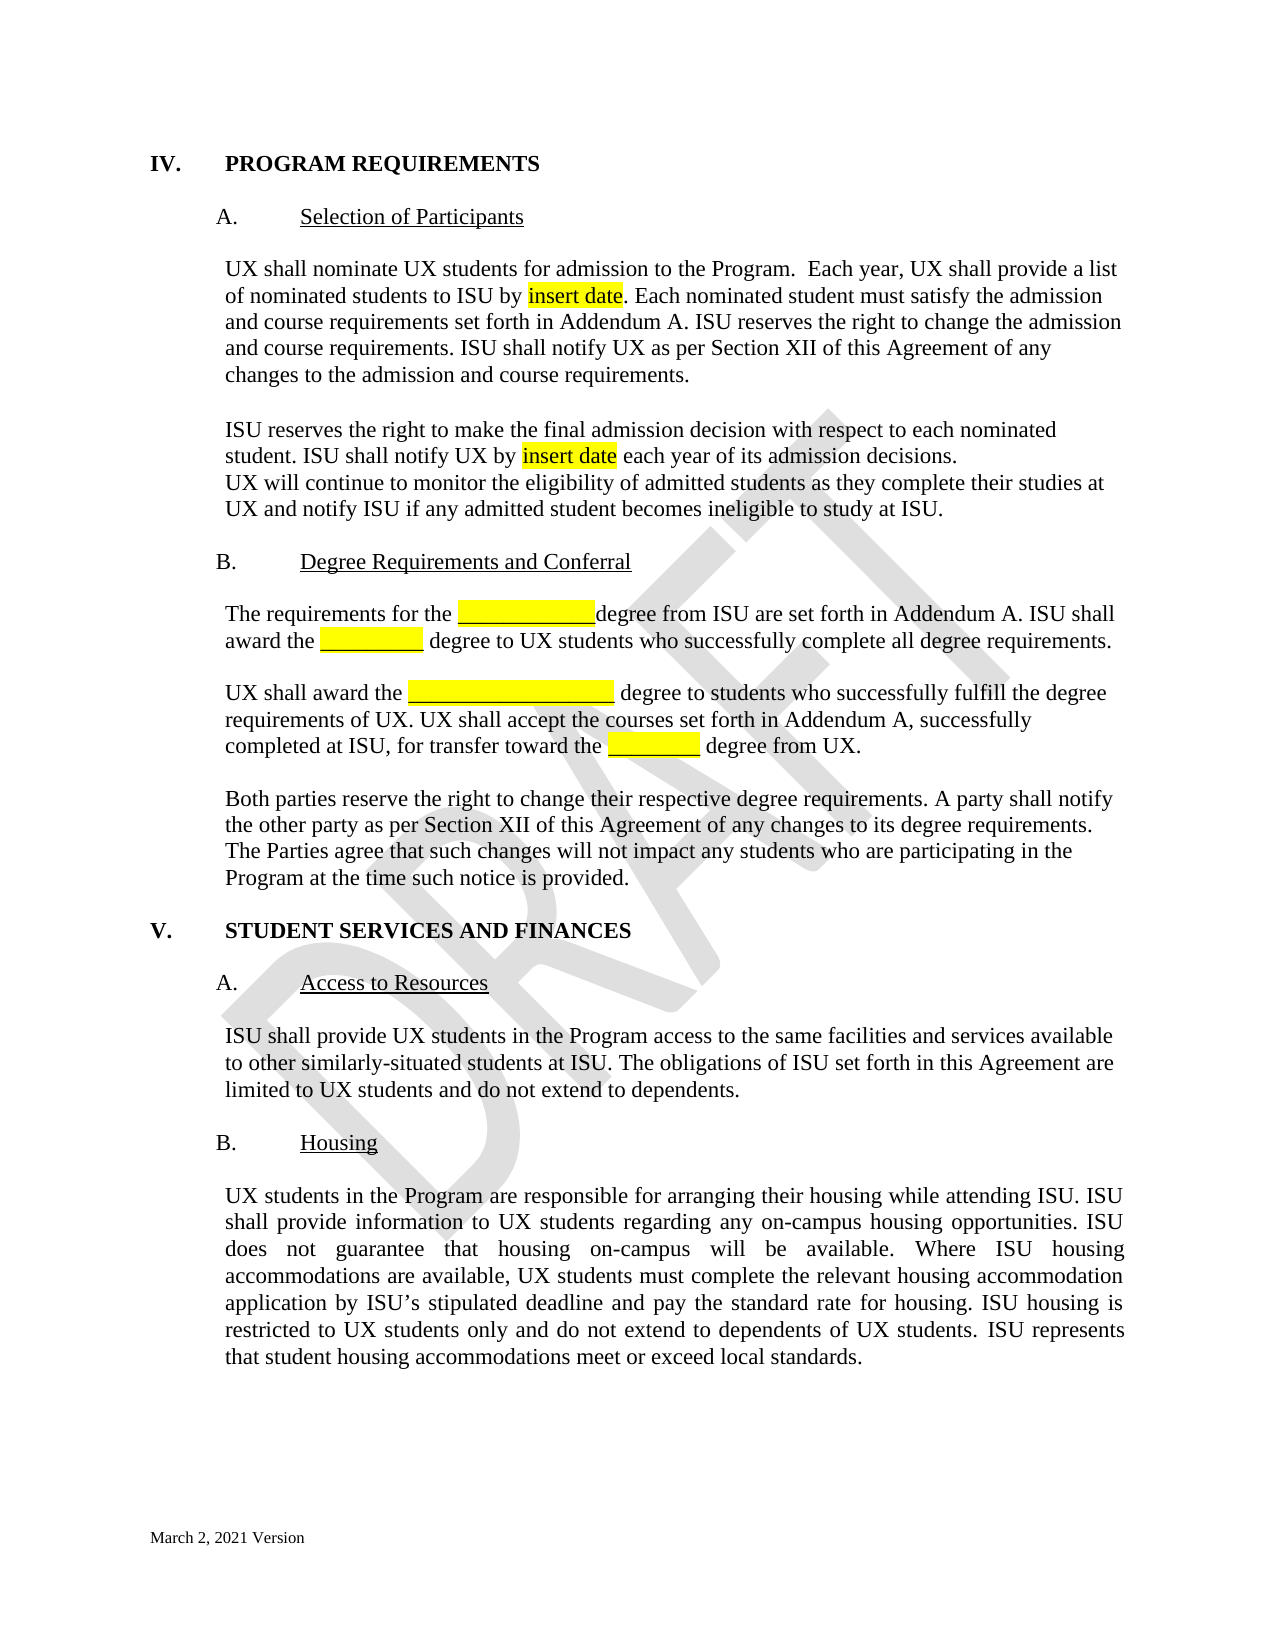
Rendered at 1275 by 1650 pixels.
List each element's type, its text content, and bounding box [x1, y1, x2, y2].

subtitle Access to Resources [216, 969, 1125, 996]
subtitle Housing [216, 1129, 1125, 1156]
subtitle PROGRAM REQUIREMENTS [150, 150, 1125, 176]
list Both parties reserve the right to change their respective degree requirements. A party shall notify the other party as per Section XII of this Agreement of any changes to its degree requirements. The Parties agree that such changes will not impact any students who are participating in the Program at the time such notice is provided. [225, 785, 1125, 890]
subtitle Selection of Participants [216, 203, 1125, 229]
text ISU reserves the right to make the final admission decision with respect to each nominated student. ISU shall notify UX by insert date each year of its admission decisions. [225, 416, 1125, 469]
text UX will continue to monitor the eligibility of admitted students as they complete their studies at UX and notify ISU if any admitted student becomes ineligible to study at ISU. [225, 469, 1125, 521]
text UX shall award the __________________ degree to students who successfully fulfill the degree requirements of UX. UX shall accept the courses set forth in Addendum A, successfully completed at ISU, for transfer toward the ________ degree from UX. [225, 679, 1125, 758]
subtitle STUDENT SERVICES AND FINANCES [150, 917, 1125, 943]
text ISU shall provide UX students in the Program access to the same facilities and services available to other similarly-situated students at ISU. The obligations of ISU set forth in this Agreement are limited to UX students and do not extend to dependents. [225, 1022, 1125, 1103]
subtitle Degree Requirements and Conferral [216, 548, 1125, 574]
subtitle UX shall nominate UX students for admission to the Program. Each year, UX shall provide a list of nominated students to ISU by insert date. Each nominated student must satisfy the admission and course requirements set forth in Addendum A. ISU reserves the right to change the admission and course requirements. ISU shall notify UX as per Section XII of this Agreement of any changes to the admission and course requirements. [225, 255, 1125, 416]
text The requirements for the ____________degree from ISU are set forth in Addendum A. ISU shall award the _________ degree to UX students who successfully complete all degree requirements. [225, 600, 1125, 653]
text UX students in the Program are responsible for arranging their housing while attending ISU. ISU shall provide information to UX students regarding any on-campus housing opportunities. ISU does not guarantee that housing on-campus will be available. Where ISU housing accommodations are available, UX students must complete the relevant housing accommodation application by ISU’s stipulated deadline and pay the standard rate for housing. ISU housing is restricted to UX students only and do not extend to dependents of UX students. ISU represents that student housing accommodations meet or exceed local standards. [225, 1182, 1125, 1370]
